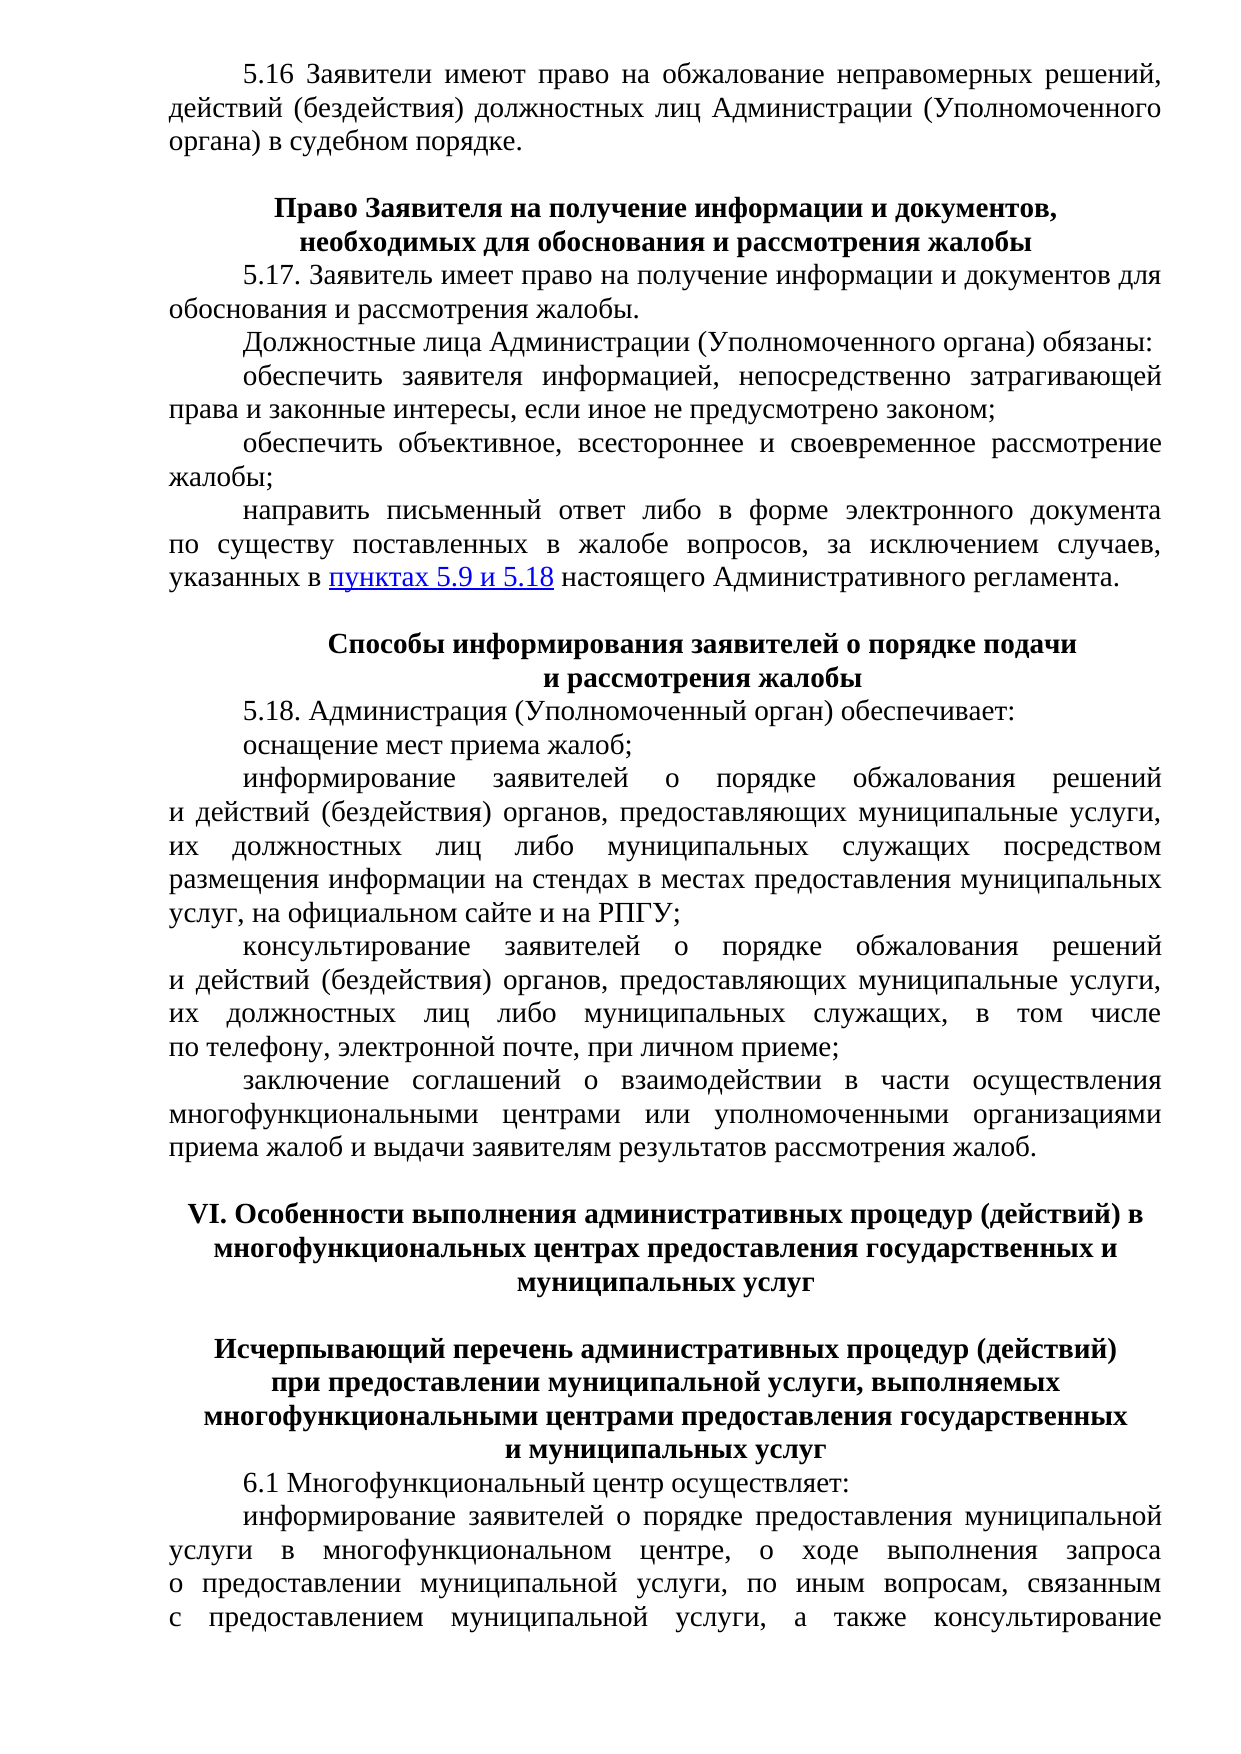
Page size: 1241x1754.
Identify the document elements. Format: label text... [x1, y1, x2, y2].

text направить письменный ответ либо в форме электронного документа по существу поставленных в жалобе вопросов, за исключением случаев, указанных в пунктах 5.9 и 5.18 настоящего Административного регламента. [169, 492, 1162, 593]
text обеспечить объективное, всестороннее и своевременное рассмотрение жалобы; [169, 425, 1162, 492]
text Должностные лица Администрации (Уполномоченного органа) обязаны: [169, 324, 1162, 358]
text 5.18. Администрация (Уполномоченный орган) обеспечивает: [169, 693, 1162, 727]
text и рассмотрения жалобы [169, 660, 1162, 693]
text Право Заявителя на получение информации и документов, [169, 190, 1162, 224]
text Исчерпывающий перечень административных процедур (действий) [169, 1331, 1162, 1364]
text обеспечить заявителя информацией, непосредственно затрагивающей права и законные интересы, если иное не предусмотрено законом; [169, 358, 1162, 425]
text необходимых для обоснования и рассмотрения жалобы [169, 224, 1162, 257]
text Способы информирования заявителей о порядке подачи [169, 626, 1162, 660]
text информирование заявителей о порядке обжалования решений и действий (бездействия) органов, предоставляющих муниципальные услуги, их должностных лиц либо муниципальных служащих посредством размещения информации на стендах в местах предоставления муниципальных услуг, на официальном сайте и на РПГУ; [169, 761, 1162, 928]
text 5.17. Заявитель имеет право на получение информации и документов для обоснования и рассмотрения жалобы. [169, 257, 1162, 324]
text оснащение мест приема жалоб; [169, 727, 1162, 761]
text 6.1 Многофункциональный центр осуществляет: [169, 1465, 1162, 1498]
text заключение соглашений о взаимодействии в части осуществления многофункциональными центрами или уполномоченными организациями приема жалоб и выдачи заявителям результатов рассмотрения жалоб. [169, 1062, 1162, 1163]
text консультирование заявителей о порядке обжалования решений и действий (бездействия) органов, предоставляющих муниципальные услуги, их должностных лиц либо муниципальных служащих, в том числе по телефону, электронной почте, при личном приеме; [169, 928, 1162, 1062]
text при предоставлении муниципальной услуги, выполняемых многофункциональными центрами предоставления государственных [169, 1364, 1162, 1431]
text 5.16 Заявители имеют право на обжалование неправомерных решений, действий (бездействия) должностных лиц Администрации (Уполномоченного органа) в судебном порядке. [169, 56, 1162, 157]
text и муниципальных услуг [169, 1431, 1162, 1465]
text VI. Особенности выполнения административных процедур (действий) в многофункциональных центрах предоставления государственных и муниципальных услуг [169, 1197, 1162, 1297]
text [169, 1498, 1162, 1633]
